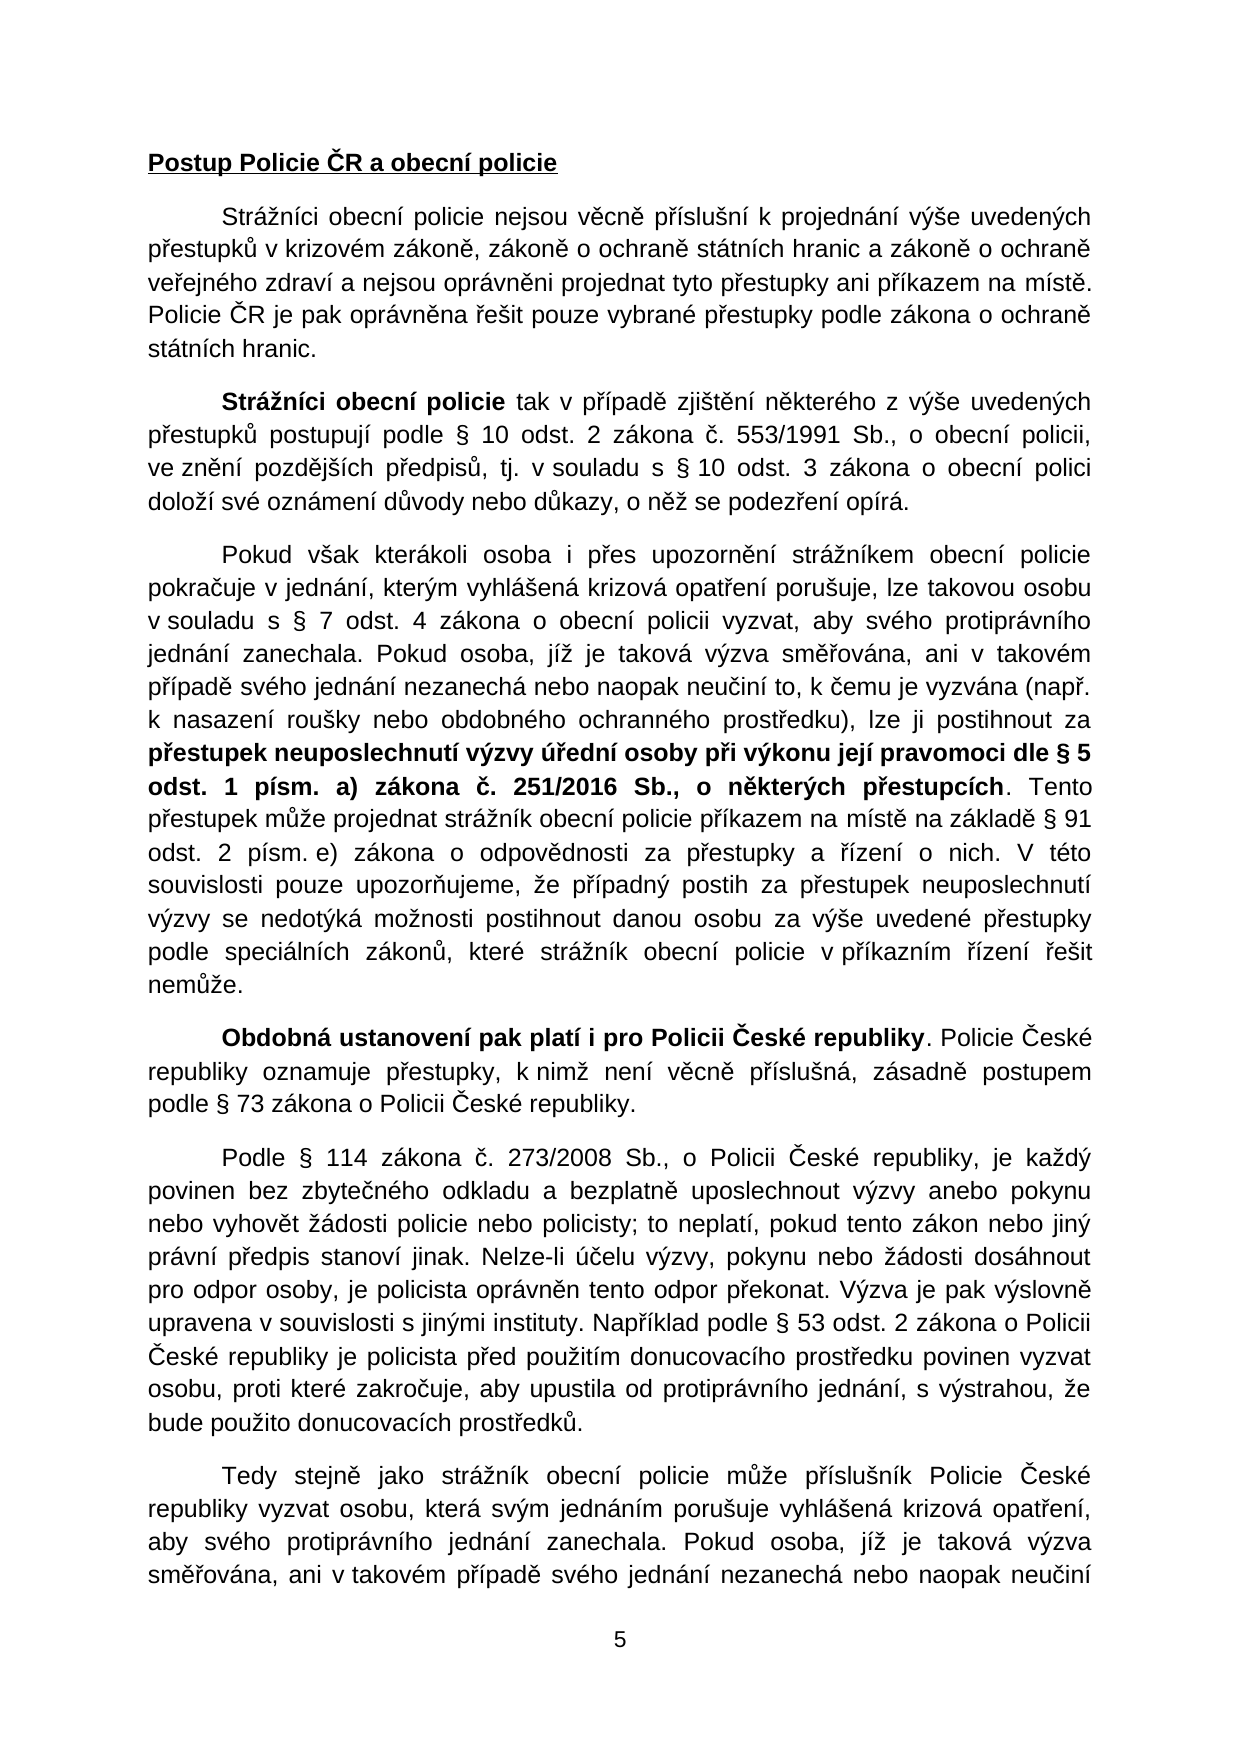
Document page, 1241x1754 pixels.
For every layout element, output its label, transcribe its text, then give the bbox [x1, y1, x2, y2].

text Strážníci obecní policie nejsou věcně příslušní k projednání výše uvedených přestupků v krizovém zákoně, zákoně o ochraně státních hranic a zákoně o ochraně veřejného zdraví a nejsou oprávněni projednat tyto přestupky ani příkazem na místě. Policie ČR je pak oprávněna řešit pouze vybrané přestupky podle zákona o ochraně státních hranic. [148, 201, 1093, 362]
text Strážníci obecní policie tak v případě zjištění některého z výše uvedených přestupků postupují podle § 10 odst. 2 zákona č. 553/1991 Sb., o obecní policii, ve znění pozdějších předpisů, tj. v souladu s § 10 odst. 3 zákona o obecní polici doloží své oznámení důvody nebo důkazy, o něž se podezření opírá. [148, 387, 1093, 515]
text Podle § 114 zákona č. 273/2008 Sb., o Policii České republiky, je každý povinen bez zbytečného odkladu a bezplatně uposlechnout výzvy anebo pokynu nebo vyhovět žádosti policie nebo policisty; to neplatí, pokud tento zákon nebo jiný právní předpis stanoví jinak. Nelze-li účelu výzvy, pokynu nebo žádosti dosáhnout pro odpor osoby, je policista oprávněn tento odpor překonat. Výzva je pak výslovně upravena v souvislosti s jinými instituty. Například podle § 53 odst. 2 zákona o Policii České republiky je policista před použitím donucovacího prostředku povinen vyzvat osobu, proti které zakročuje, aby upustila od protiprávního jednání, s výstrahou, že bude použito donucovacích prostředků. [148, 1143, 1093, 1436]
text Pokud však kterákoli osoba i přes upozornění strážníkem obecní policie pokračuje v jednání, kterým vyhlášená krizová opatření porušuje, lze takovou osobu v souladu s § 7 odst. 4 zákona o obecní policii vyzvat, aby svého protiprávního jednání zanechala. Pokud osoba, jíž je taková výzva směřována, ani v takovém případě svého jednání nezanechá nebo naopak neučiní to, k čemu je vyzvána (např. k nasazení roušky nebo obdobného ochranného prostředku), lze ji postihnout za přestupek neuposlechnutí výzvy úřední osoby při výkonu její pravomoci dle § 5 odst. 1 písm. a) zákona č. 251/2016 Sb., o některých přestupcích. Tento přestupek může projednat strážník obecní policie příkazem na místě na základě § 91 odst. 2 písm. e) zákona o odpovědnosti za přestupky a řízení o nich. V této souvislosti pouze upozorňujeme, že případný postih za přestupek neuposlechnutí výzvy se nedotýká možnosti postihnout danou osobu za výše uvedené přestupky podle speciálních zákonů, které strážník obecní policie v příkazním řízení řešit nemůže. [148, 540, 1093, 998]
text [148, 1461, 1093, 1589]
text Postup Policie ČR a obecní policie [148, 148, 1093, 176]
text Obdobná ustanovení pak platí i pro Policii České republiky. Policie České republiky oznamuje přestupky, k nimž není věcně příslušná, zásadně postupem podle § 73 zákona o Policii České republiky. [148, 1023, 1093, 1118]
